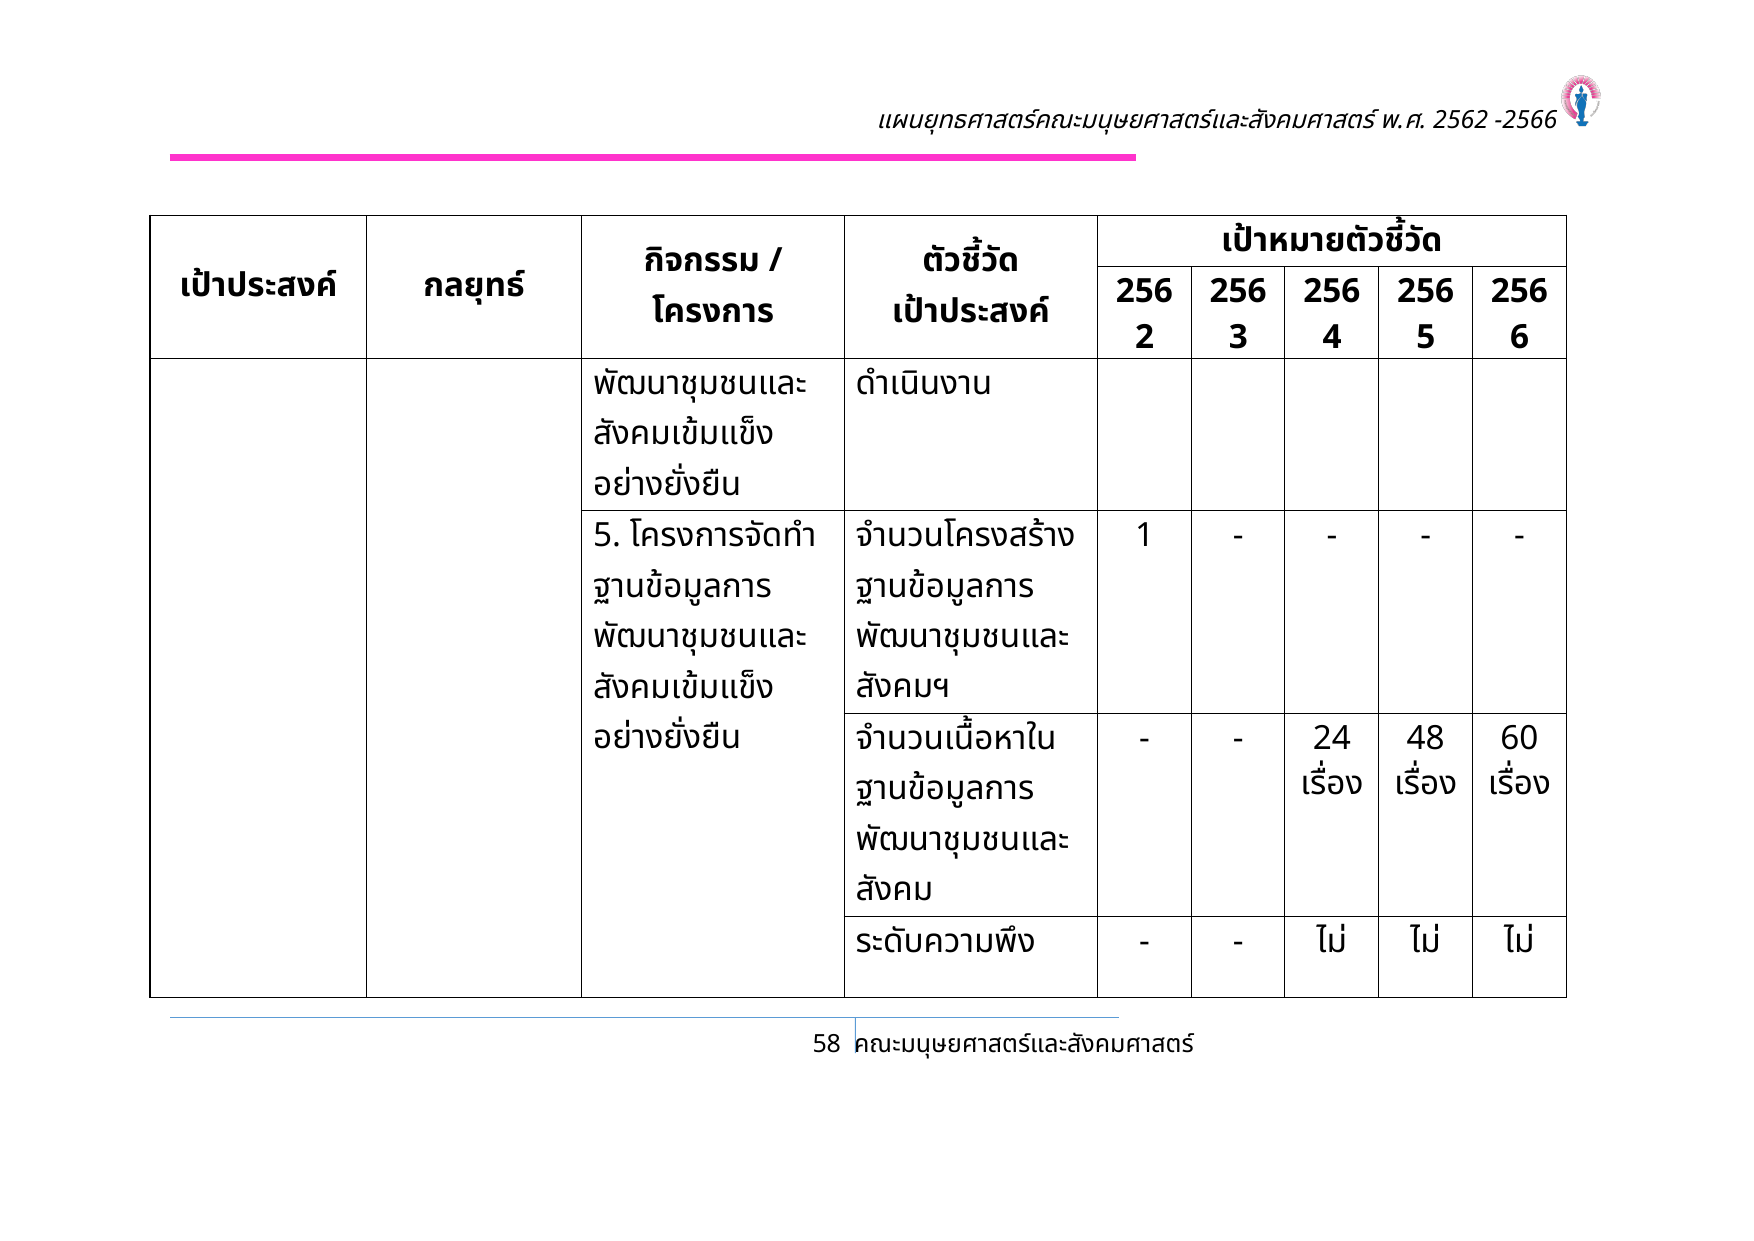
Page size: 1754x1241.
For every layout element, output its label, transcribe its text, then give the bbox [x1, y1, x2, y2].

table_cell ไม่น้อยกว่า 3.51 [1285, 917, 1378, 997]
table_cell - [1192, 511, 1284, 713]
table_cell - [1192, 359, 1284, 510]
table_header กิจกรรม / โครงการ [582, 216, 844, 358]
table_cell 2566 [1473, 267, 1566, 358]
table_cell - [1379, 511, 1472, 713]
table_header เป้าหมายตัวชี้วัด [1098, 216, 1566, 266]
table_cell ระดับความพึงพอใจของผู้ใช้ฐานข้อมูลการพัฒนาชุมชนและสังคมฯ [845, 917, 1097, 997]
table_cell 1 [1285, 359, 1378, 510]
table_cell 24 เรื่อง [1285, 714, 1378, 916]
table_cell 1 [1098, 511, 1191, 713]
table_cell ไม่น้อยกว่า 3.51 [1473, 917, 1566, 997]
table_cell - [1379, 359, 1472, 510]
table_cell - [1098, 917, 1191, 997]
table_cell - [1098, 359, 1191, 510]
table_cell จำนวนเนื้อหาในฐานข้อมูลการพัฒนาชุมชนและสังคม [845, 714, 1097, 916]
table_cell 4. โครงการติดตามผลการดำเนินงานการพัฒนาชุมชนและสังคมเข้มแข็งอย่างยั่งยืน [582, 359, 844, 510]
picture [1557, 73, 1604, 129]
table_cell 2563 [1192, 267, 1284, 358]
table_header กลยุทธ์ [367, 216, 581, 358]
table_cell 5. โครงการจัดทำฐานข้อมูลการพัฒนาชุมชนและสังคมเข้มแข็งอย่างยั่งยืน [582, 511, 844, 997]
table_cell - [1473, 511, 1566, 713]
table_cell 2564 [1285, 267, 1378, 358]
table_cell ไม่น้อยกว่า 3.51 [1379, 917, 1472, 997]
table_cell 48 เรื่อง [1379, 714, 1472, 916]
table_cell 1 [1473, 359, 1566, 510]
table_cell - [1285, 511, 1378, 713]
table_cell - [1192, 714, 1284, 916]
table_cell 2565 [1379, 267, 1472, 358]
table_cell - [1098, 714, 1191, 916]
table_cell 60 เรื่อง [1473, 714, 1566, 916]
table_header เป้าประสงค์ [151, 216, 366, 358]
table_cell 2562 [1098, 267, 1191, 358]
table_cell - [1192, 917, 1284, 997]
table_cell จำนวนโครงสร้างฐานข้อมูลการพัฒนาชุมชนและสังคมฯ [845, 511, 1097, 713]
table_cell จำนวนครั้งในการลงพื้นที่ติดตามประเมินการดำเนินงาน [845, 359, 1097, 510]
table_header ตัวชี้วัดเป้าประสงค์ [845, 216, 1097, 358]
